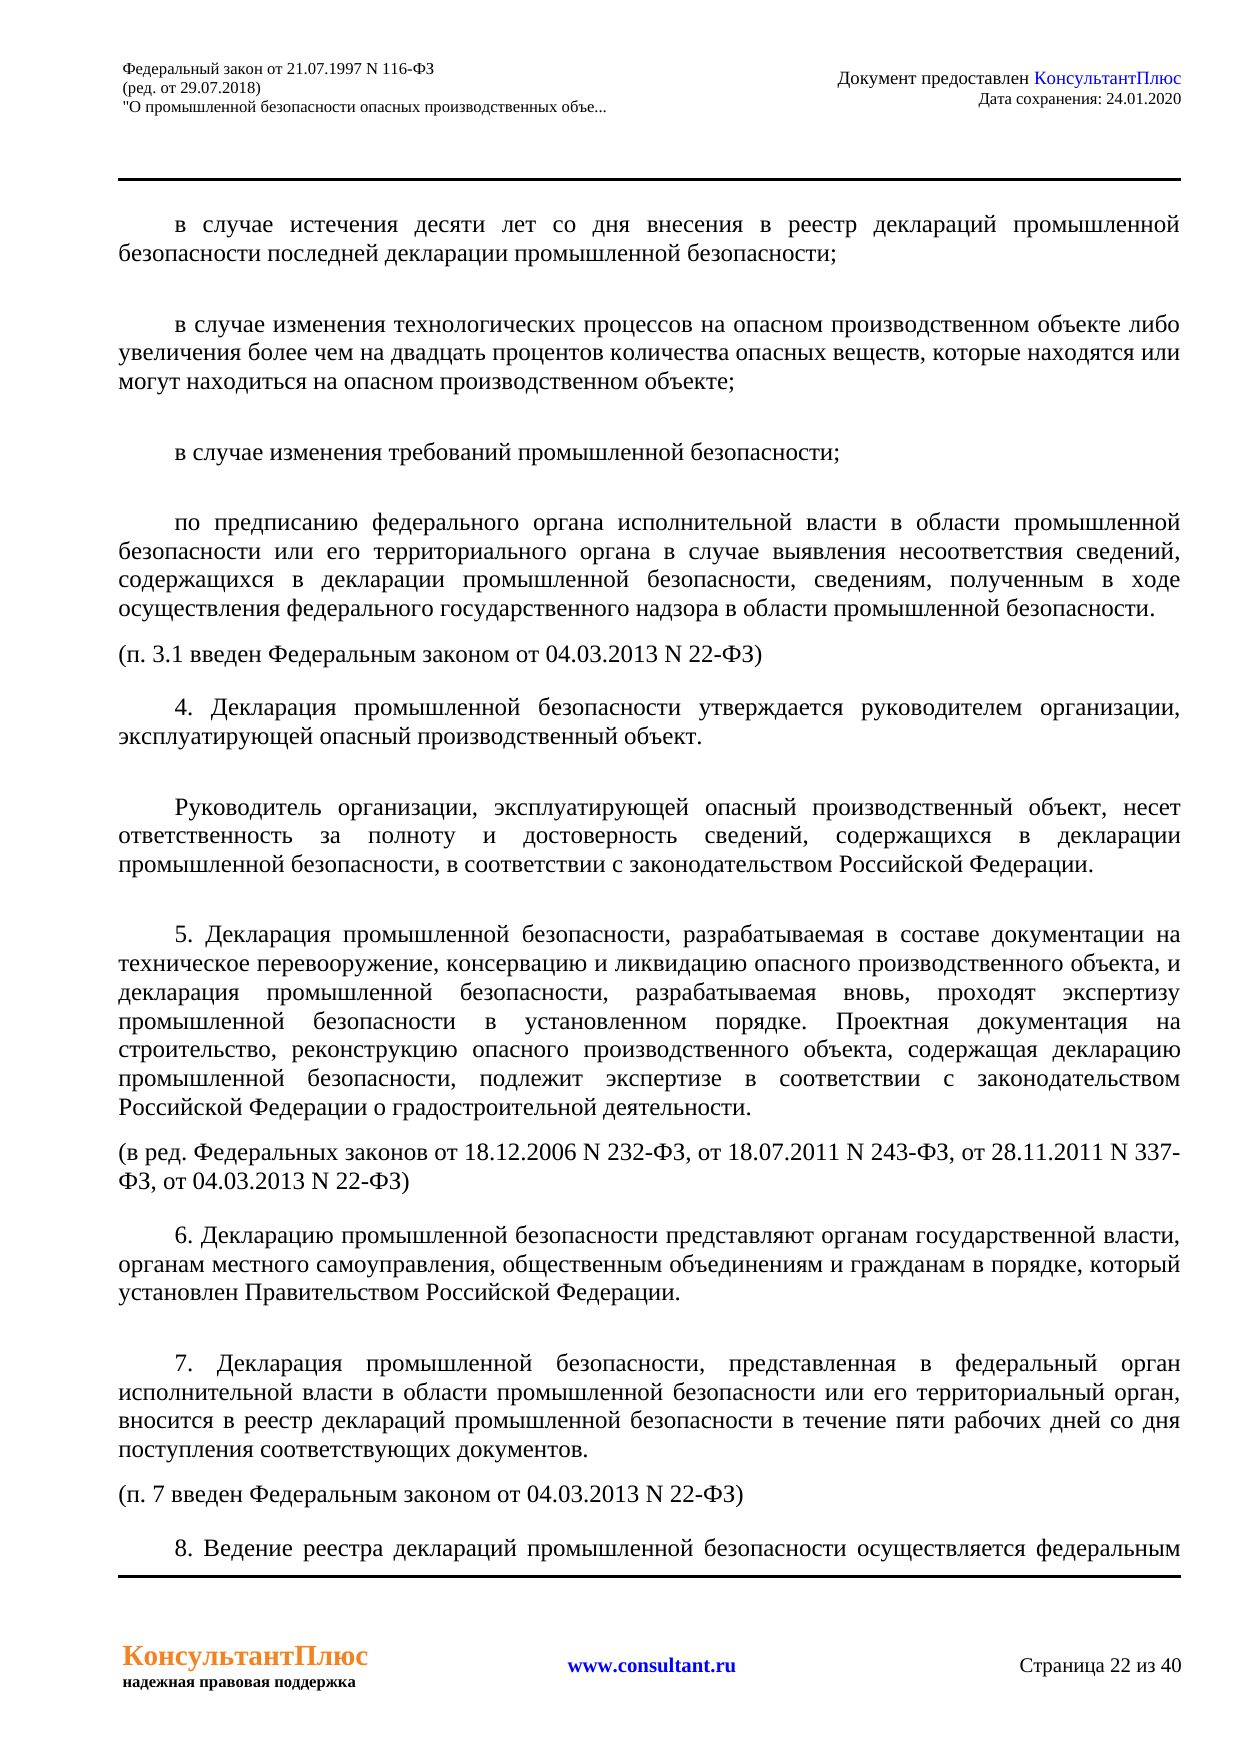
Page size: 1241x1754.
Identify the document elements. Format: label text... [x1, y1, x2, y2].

text в случае изменения технологических процессов на опасном производственном объекте либо увеличения более чем на двадцать процентов количества опасных веществ, которые находятся или могут находиться на опасном производственном объекте; [118, 309, 1181, 395]
text (п. 7 введен Федеральным законом от 04.03.2013 N 22-ФЗ) [118, 1479, 1181, 1508]
text по предписанию федерального органа исполнительной власти в области промышленной безопасности или его территориального органа в случае выявления несоответствия сведений, содержащихся в декларации промышленной безопасности, сведениям, полученным в ходе осуществления федерального государственного надзора в области промышленной безопасности. [118, 507, 1181, 622]
text в случае истечения десяти лет со дня внесения в реестр деклараций промышленной безопасности последней декларации промышленной безопасности; [118, 209, 1181, 267]
text (в ред. Федеральных законов от 18.12.2006 N 232-ФЗ, от 18.07.2011 N 243-ФЗ, от 28.11.2011 N 337-ФЗ, от 04.03.2013 N 22-ФЗ) [118, 1137, 1181, 1195]
text 4. Декларация промышленной безопасности утверждается руководителем организации, эксплуатирующей опасный производственный объект. [118, 692, 1181, 750]
text 5. Декларация промышленной безопасности, разрабатываемая в составе документации на техническое перевооружение, консервацию и ликвидацию опасного производственного объекта, и декларация промышленной безопасности, разрабатываемая вновь, проходят экспертизу промышленной безопасности в установленном порядке. Проектная документация на строительство, реконструкцию опасного производственного объекта, содержащая декларацию промышленной безопасности, подлежит экспертизе в соответствии с законодательством Российской Федерации о градостроительной деятельности. [118, 919, 1181, 1121]
text 7. Декларация промышленной безопасности, представленная в федеральный орган исполнительной власти в области промышленной безопасности или его территориальный орган, вносится в реестр деклараций промышленной безопасности в течение пяти рабочих дней со дня поступления соответствующих документов. [118, 1348, 1181, 1463]
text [118, 1533, 1181, 1562]
text 6. Декларацию промышленной безопасности представляют органам государственной власти, органам местного самоуправления, общественным объединениям и гражданам в порядке, который установлен Правительством Российской Федерации. [118, 1220, 1181, 1306]
text в случае изменения требований промышленной безопасности; [118, 437, 1181, 465]
text (п. 3.1 введен Федеральным законом от 04.03.2013 N 22-ФЗ) [118, 639, 1181, 667]
text Руководитель организации, эксплуатирующей опасный производственный объект, несет ответственность за полноту и достоверность сведений, содержащихся в декларации промышленной безопасности, в соответствии с законодательством Российской Федерации. [118, 792, 1181, 878]
